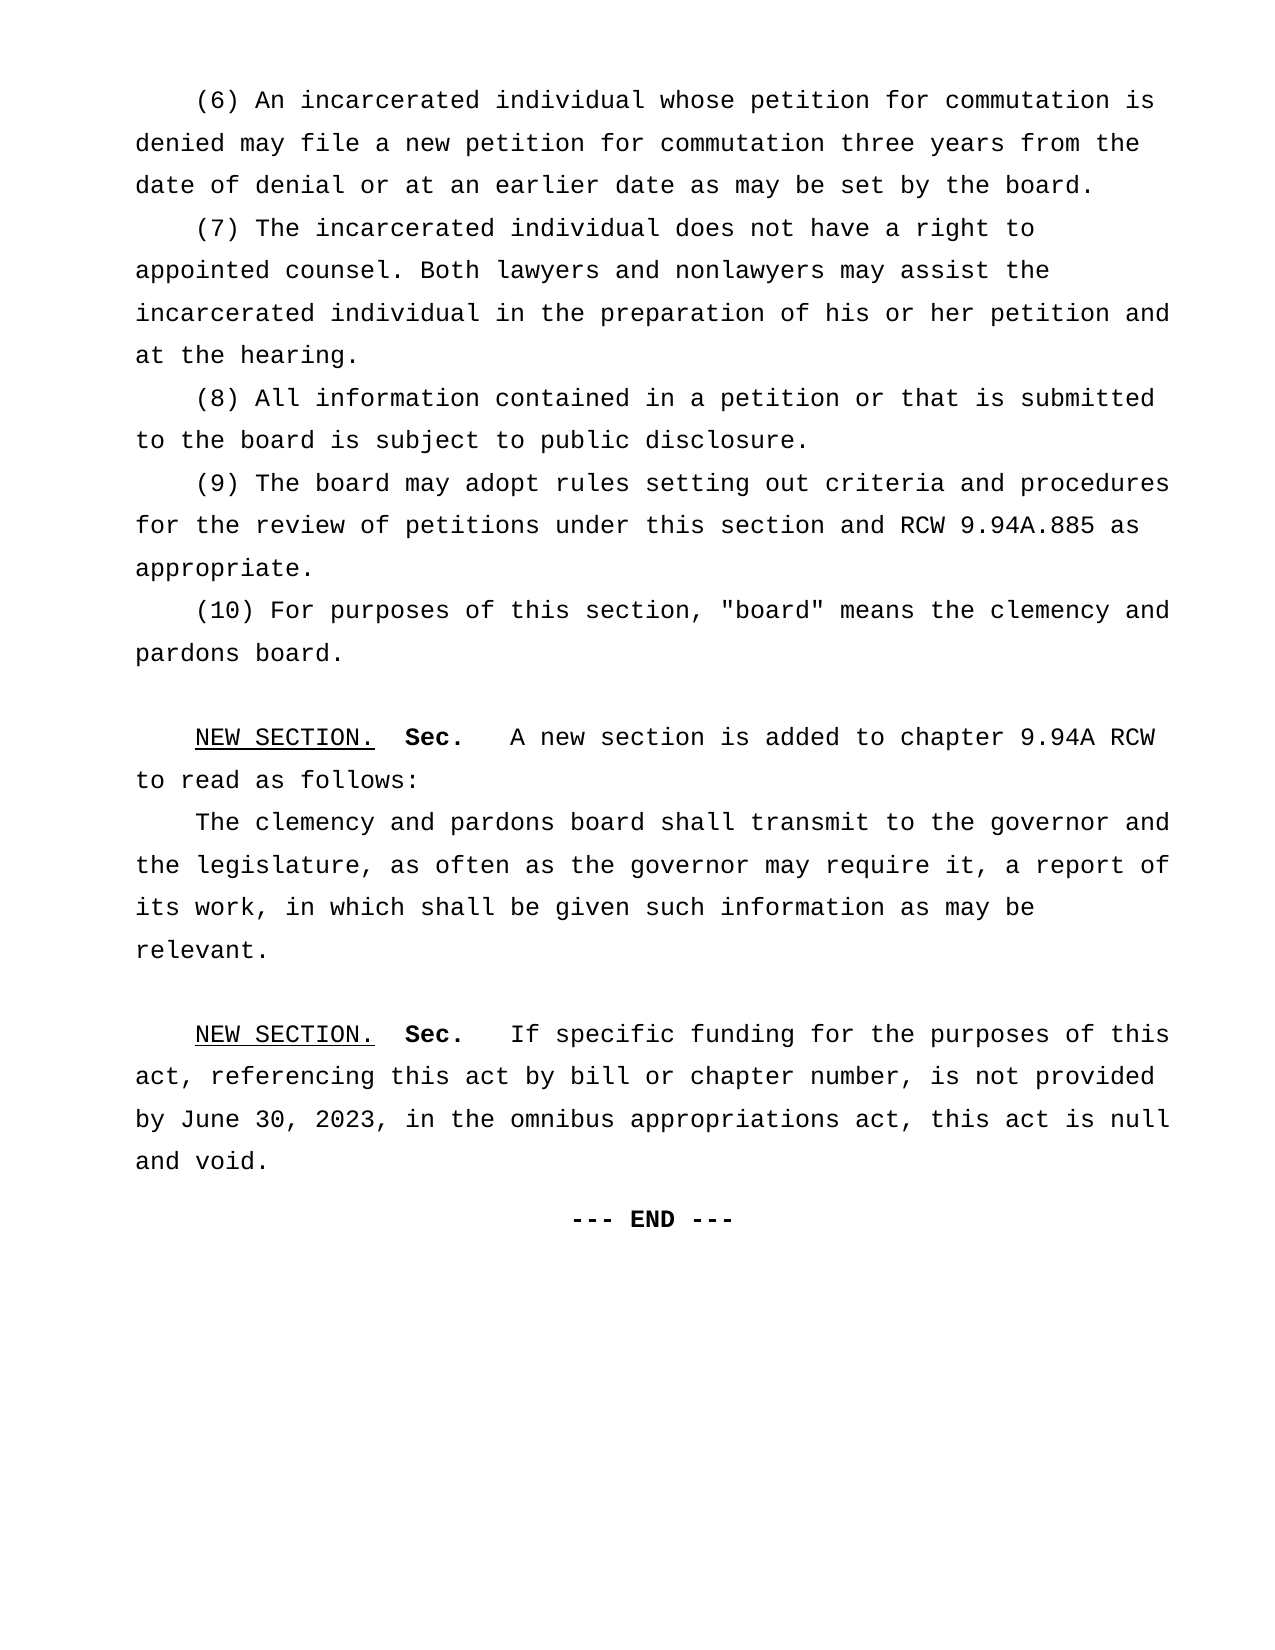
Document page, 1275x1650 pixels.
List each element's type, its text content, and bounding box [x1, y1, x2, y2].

text --- END --- [135, 1207, 1170, 1235]
text NEW SECTION. Sec. If specific funding for the purposes of this act, referencing this act by bill or chapter number, is not provided by June 30, 2023, in the omnibus appropriations act, this act is null and void. [135, 1008, 1170, 1178]
text NEW SECTION. Sec. A new section is added to chapter 9.94A RCW to read as follows: [135, 712, 1170, 797]
text (6) An incarcerated individual whose petition for commutation is denied may file a new petition for commutation three years from the date of denial or at an earlier date as may be set by the board. [135, 75, 1170, 202]
text The clemency and pardons board shall transmit to the governor and the legislature, as often as the governor may require it, a report of its work, in which shall be given such information as may be relevant. [135, 797, 1170, 967]
text (9) The board may adopt rules setting out criteria and procedures for the review of petitions under this section and RCW 9.94A.885 as appropriate. [135, 457, 1170, 585]
text (7) The incarcerated individual does not have a right to appointed counsel. Both lawyers and nonlawyers may assist the incarcerated individual in the preparation of his or her petition and at the hearing. [135, 202, 1170, 372]
text (10) For purposes of this section, "board" means the clemency and pardons board. [135, 585, 1170, 670]
text (8) All information contained in a petition or that is submitted to the board is subject to public disclosure. [135, 372, 1170, 457]
